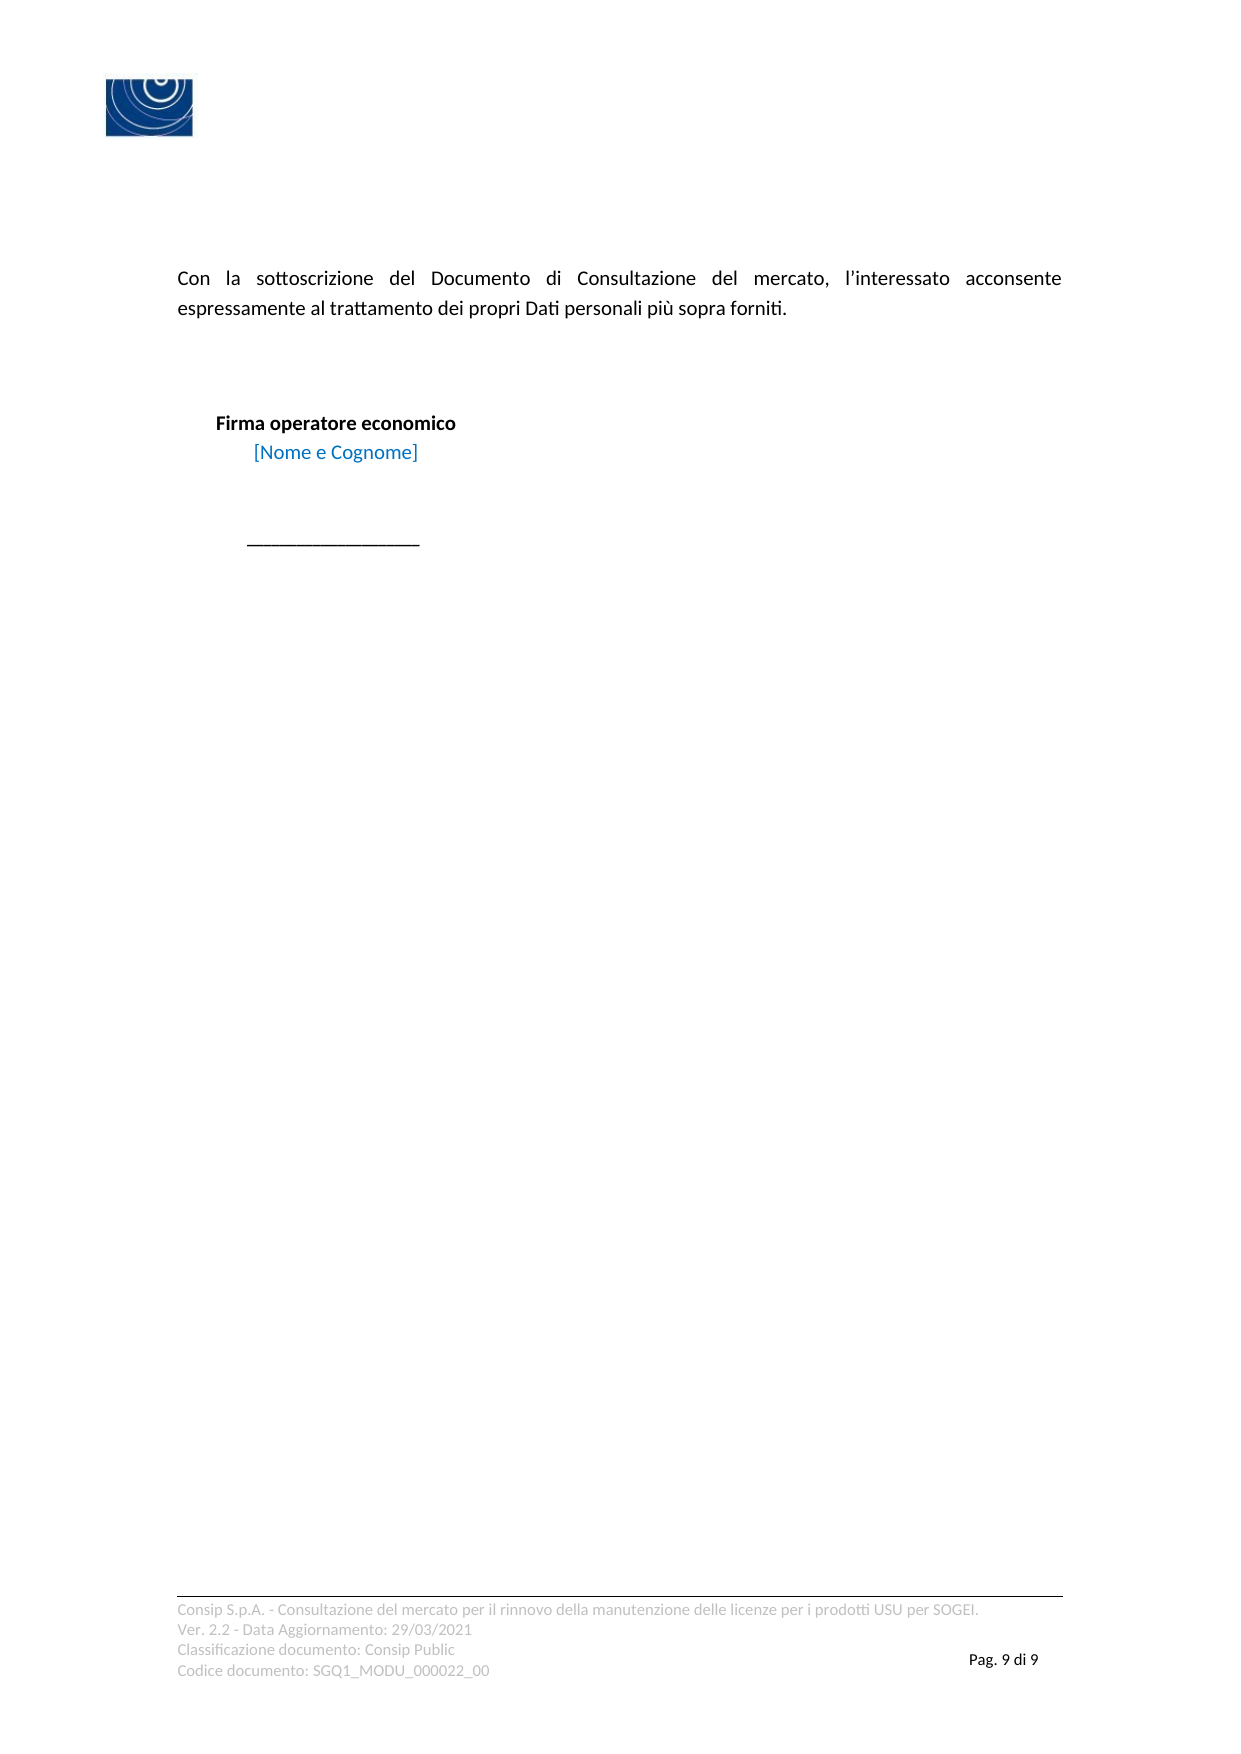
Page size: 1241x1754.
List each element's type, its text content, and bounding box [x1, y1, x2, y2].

picture [103, 73, 199, 141]
table_cell _____________________ [189, 465, 483, 550]
text Con la sottoscrizione del Documento di Consultazione del mercato, l’interessato acconsente espressamente al trattamento dei propri Dati personali più sopra forniti. [177, 236, 1063, 320]
table_header Firma operatore economico [189, 410, 482, 438]
table_cell [Nome e Cognome] [189, 439, 483, 464]
